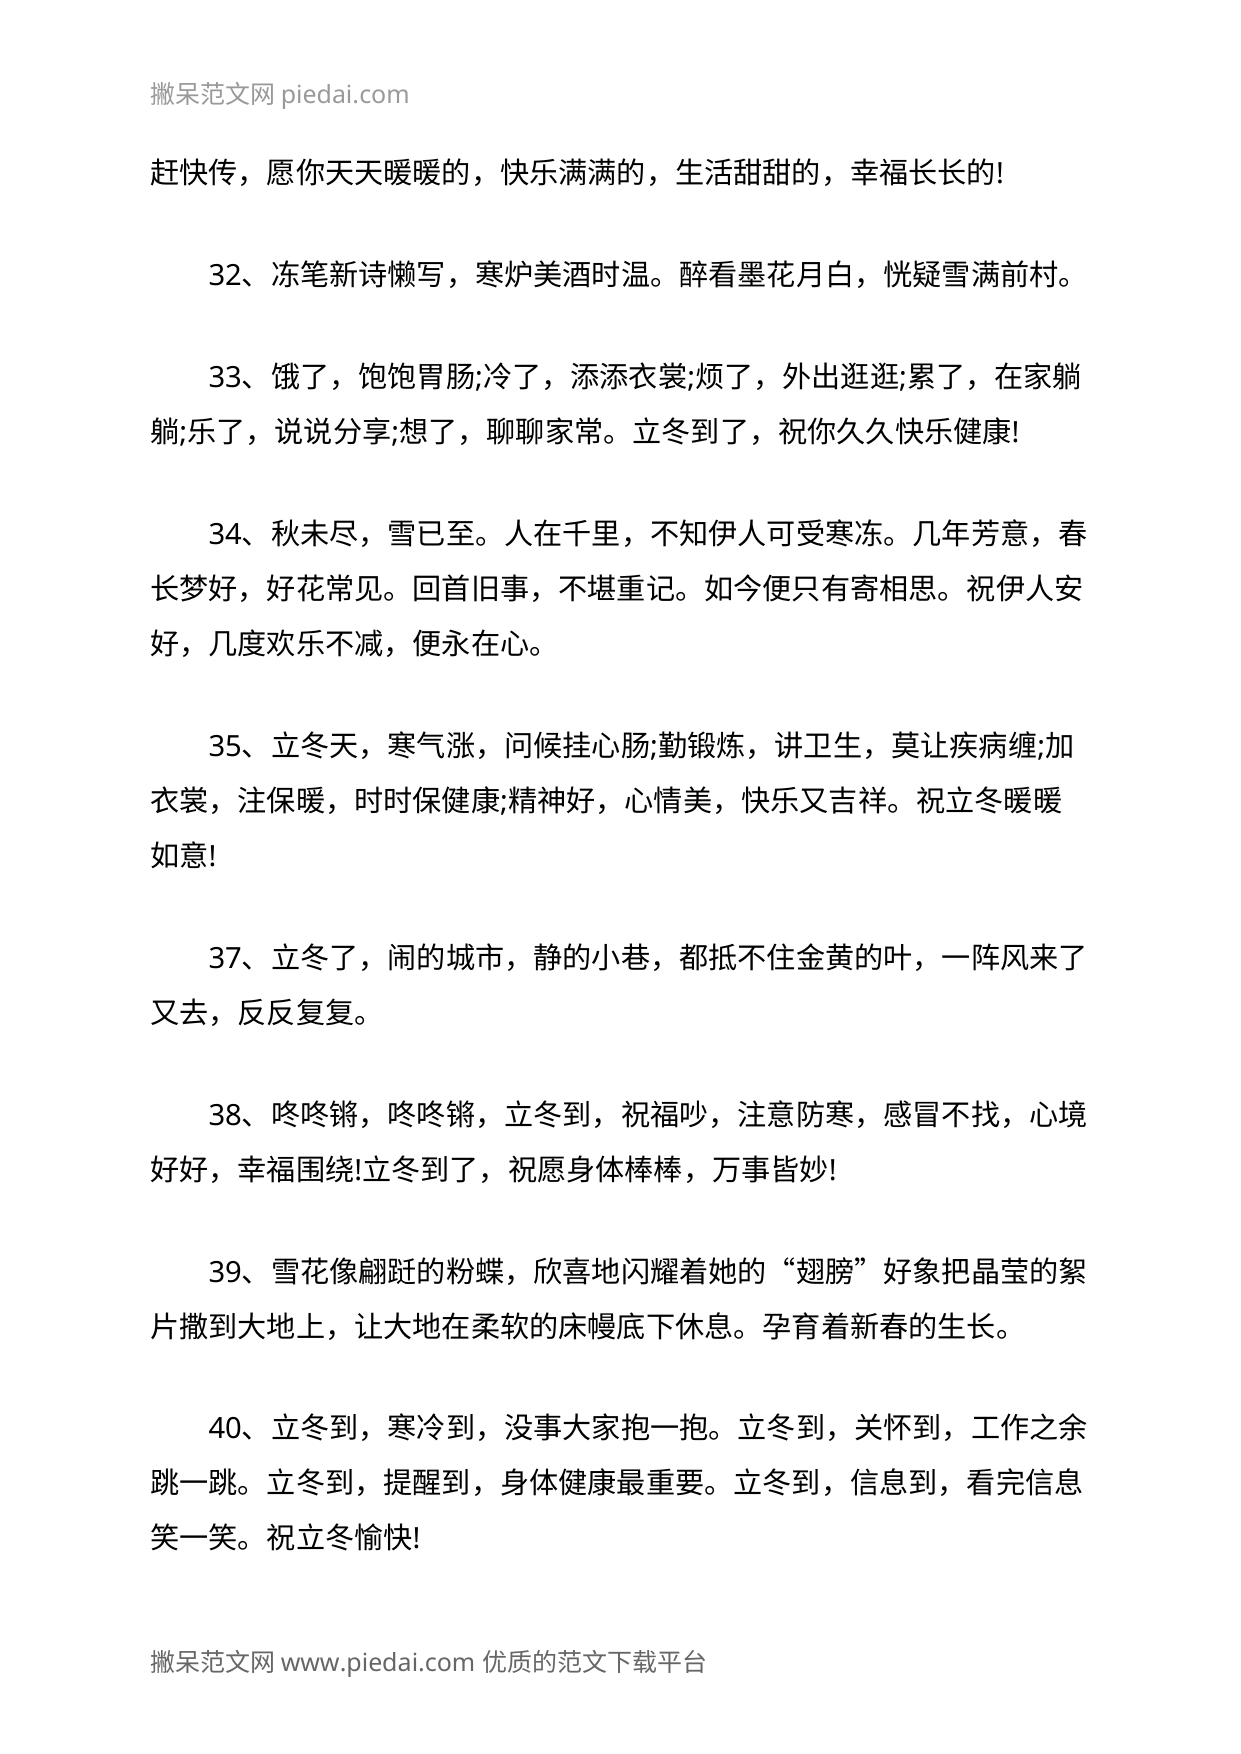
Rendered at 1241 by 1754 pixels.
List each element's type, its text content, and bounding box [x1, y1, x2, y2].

text 39、雪花像翩跹的粉蝶，欣喜地闪耀着她的“翅膀”好象把晶莹的絮片撒到大地上，让大地在柔软的床幔底下休息。孕育着新春的生长。 [150, 1248, 1090, 1346]
text 33、饿了，饱饱胃肠;冷了，添添衣裳;烦了，外出逛逛;累了，在家躺躺;乐了，说说分享;想了，聊聊家常。立冬到了，祝你久久快乐健康! [150, 354, 1090, 451]
text 38、咚咚锵，咚咚锵，立冬到，祝福吵，注意防寒，感冒不找，心境好好，幸福围绕!立冬到了，祝愿身体棒棒，万事皆妙! [150, 1091, 1090, 1189]
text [150, 150, 1090, 192]
text 37、立冬了，闹的城市，静的小巷，都抵不住金黄的叶，一阵风来了又去，反反复复。 [150, 934, 1090, 1032]
text 35、立冬天，寒气涨，问候挂心肠;勤锻炼，讲卫生，莫让疾病缠;加衣裳，注保暖，时时保健康;精神好，心情美，快乐又吉祥。祝立冬暖暖如意! [150, 723, 1090, 875]
text 32、冻笔新诗懒写，寒炉美酒时温。醉看墨花月白，恍疑雪满前村。 [150, 252, 1090, 294]
text 40、立冬到，寒冷到，没事大家抱一抱。立冬到，关怀到，工作之余跳一跳。立冬到，提醒到，身体健康最重要。立冬到，信息到，看完信息笑一笑。祝立冬愉快! [150, 1405, 1090, 1557]
text 34、秋未尽，雪已至。人在千里，不知伊人可受寒冻。几年芳意，春长梦好，好花常见。回首旧事，不堪重记。如今便只有寄相思。祝伊人安好，几度欢乐不减，便永在心。 [150, 511, 1090, 663]
